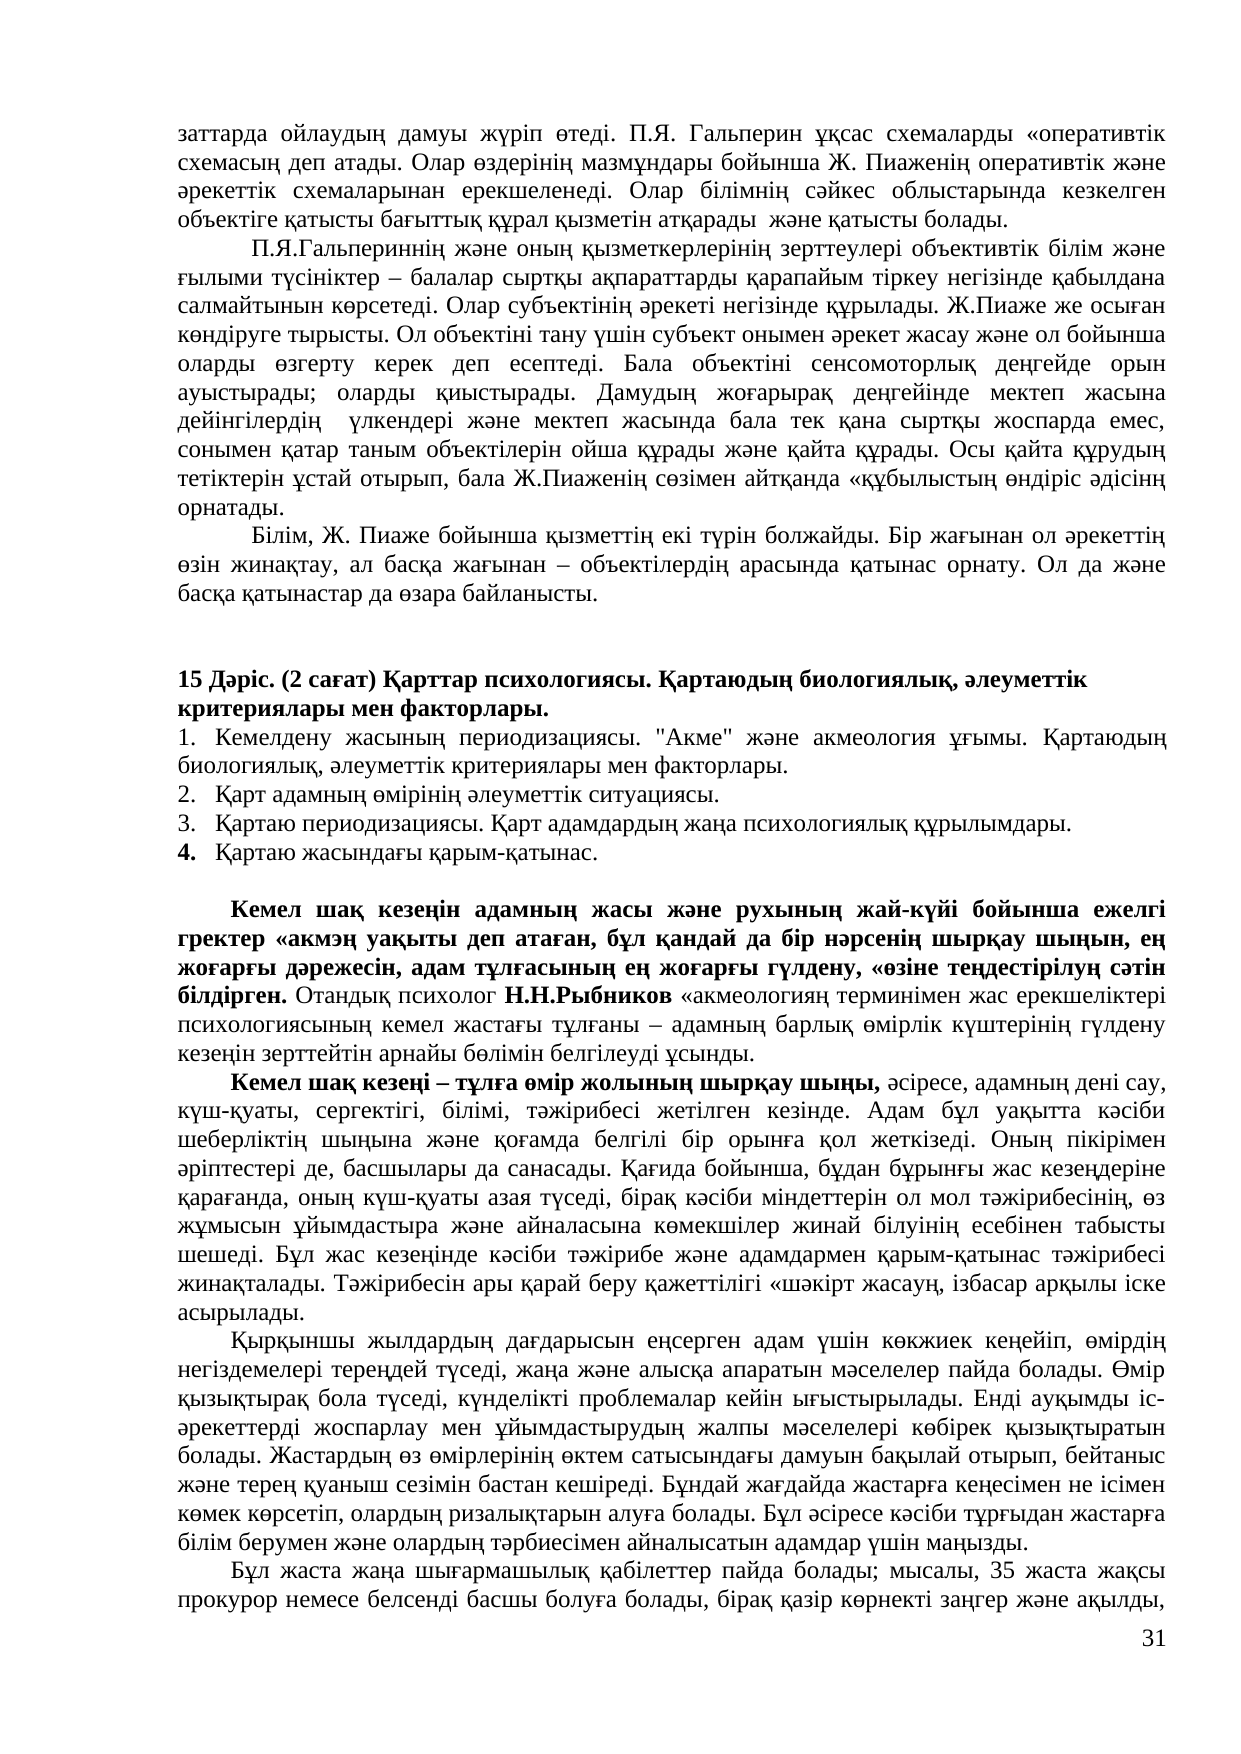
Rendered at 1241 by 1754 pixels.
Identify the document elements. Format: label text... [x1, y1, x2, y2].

list Қартаю периодизациясы. Қарт адамдардың жаңа психологиялық құрылымдары. [177, 808, 1167, 837]
list Қарт адамның өмірінің әлеуметтік ситуациясы. [177, 779, 1167, 808]
list Қартаю жасындағы қарым-қатынас. [177, 837, 1167, 866]
text Кемел шақ кезеңі – тұлға өмір жолының шырқау шыңы, әсіресе, адамның дені сау, күш-қуаты, сергектігі, білімі, тәжірибесі жетілген кезінде. Адам бұл уақытта кәсіби шеберліктің шыңына және қоғамда белгілі бір орынға қол жеткізеді. Оның пікірімен әріптестері де, басшылары да санасады. Қағида бойынша, бұдан бұрынғы жас кезеңдеріне қарағанда, оның күш-қуаты азая түседі, бірақ кәсіби міндеттерін ол мол тәжірибесінің, өз жұмысын ұйымдастыра және айналасына көмекшілер жинай білуінің есебінен табысты шешеді. Бұл жас кезеңінде кәсіби тәжірибе және адамдармен қарым-қатынас тәжірибесі жинақталады. Тәжірибесін ары қарай беру қажеттілігі «шәкірт жасауң, ізбасар арқылы іске асырылады. [177, 1067, 1167, 1326]
text 15 Дәріс. (2 сағат) Қарттар психологиясы. Қартаюдың биологиялық, әлеуметтік критериялары мен факторлары. [177, 664, 1167, 722]
text П.Я.Гальпериннің және оның қызметкерлерінің зерттеулері объективтік білім және ғылыми түсініктер – балалар сыртқы ақпараттарды қарапайым тіркеу негізінде қабылдана салмайтынын көрсетеді. Олар субъектінің әрекеті негізінде құрылады. Ж.Пиаже же осыған көндіруге тырысты. Ол объектіні тану үшін субъект онымен әрекет жасау және ол бойынша оларды өзгерту керек деп есептеді. Бала объектіні сенсомоторлық деңгейде орын ауыстырады; оларды қиыстырады. Дамудың жоғарырақ деңгейінде мектеп жасына дейінгілердің үлкендері және мектеп жасында бала тек қана сыртқы жоспарда емес, сонымен қатар таным объектілерін ойша құрады және қайта құрады. Осы қайта құрудың тетіктерін ұстай отырып, бала Ж.Пиаженің сөзімен айтқанда «құбылыстың өндіріс әдісінң орнатады. [177, 233, 1167, 521]
text Кемел шақ кезеңін адамның жасы және рухының жай-күйі бойынша ежелгі гректер «акмэң уақыты деп атаған, бұл қандай да бір нәрсенің шырқау шыңын, ең жоғарғы дәрежесін, адам тұлғасының ең жоғарғы гүлдену, «өзіне теңдестірілуң сәтін білдірген. Отандық психолог Н.Н.Рыбников «акмеологияң терминімен жас ерекшеліктері психологиясының кемел жастағы тұлғаны – адамның барлық өмірлік күштерінің гүлдену кезеңін зерттейтін арнайы бөлімін белгілеуді ұсынды. [177, 894, 1167, 1067]
list Кемелдену жасының периодизациясы. "Акме" және акмеология ұғымы. Қартаюдың биологиялық, әлеуметтік критериялары мен факторлары. [177, 722, 1167, 779]
text Қырқыншы жылдардың дағдарысын еңсерген адам үшін көкжиек кеңейіп, өмірдің негіздемелері тереңдей түседі, жаңа және алысқа апаратын мәселелер пайда болады. Өмір қызықтырақ бола түседі, күнделікті проблемалар кейін ығыстырылады. Енді ауқымды іс-әрекеттерді жоспарлау мен ұйымдастырудың жалпы мәселелері көбірек қызықтыратын болады. Жастардың өз өмірлерінің өктем сатысындағы дамуын бақылай отырып, бейтаныс және терең қуаныш сезімін бастан кешіреді. Бұндай жағдайда жастарға кеңесімен не ісімен көмек көрсетіп, олардың ризалықтарын алуға болады. Бұл әсіресе кәсіби тұрғыдан жастарға білім берумен және олардың тәрбиесімен айналысатын адамдар үшін маңызды. [177, 1326, 1167, 1556]
text Білім, Ж. Пиаже бойынша қызметтің екі түрін болжайды. Бір жағынан ол әрекеттің өзін жинақтау, ал басқа жағынан – объектілердің арасында қатынас орнату. Ол да және басқа қатынастар да өзара байланысты. [177, 521, 1167, 607]
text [177, 1556, 1167, 1613]
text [177, 118, 1167, 233]
